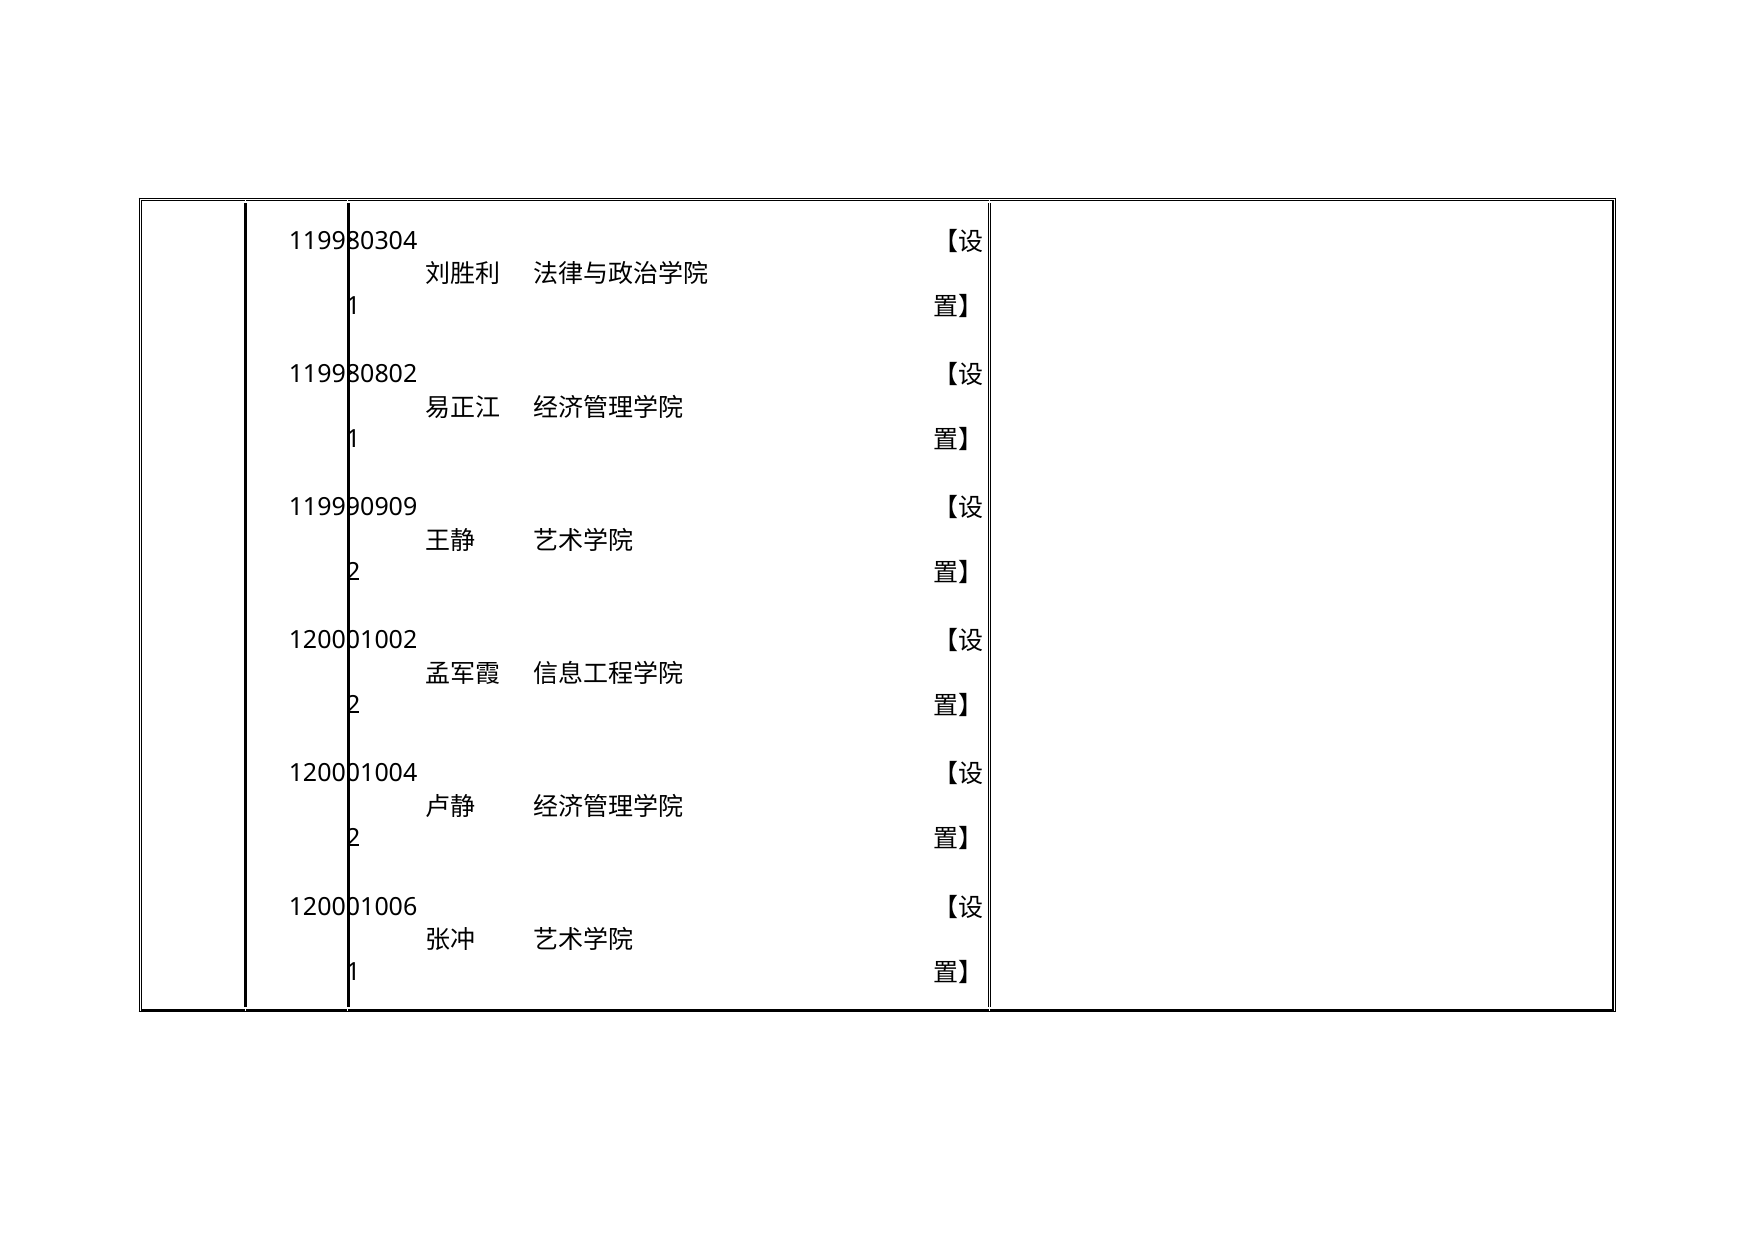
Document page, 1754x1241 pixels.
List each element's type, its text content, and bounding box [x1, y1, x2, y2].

table_cell [990, 201, 1612, 1009]
table_cell 29 [142, 201, 245, 1009]
table_cell 7.1.3 专业负责人 [245, 199, 348, 1009]
table_cell [348, 201, 989, 1009]
